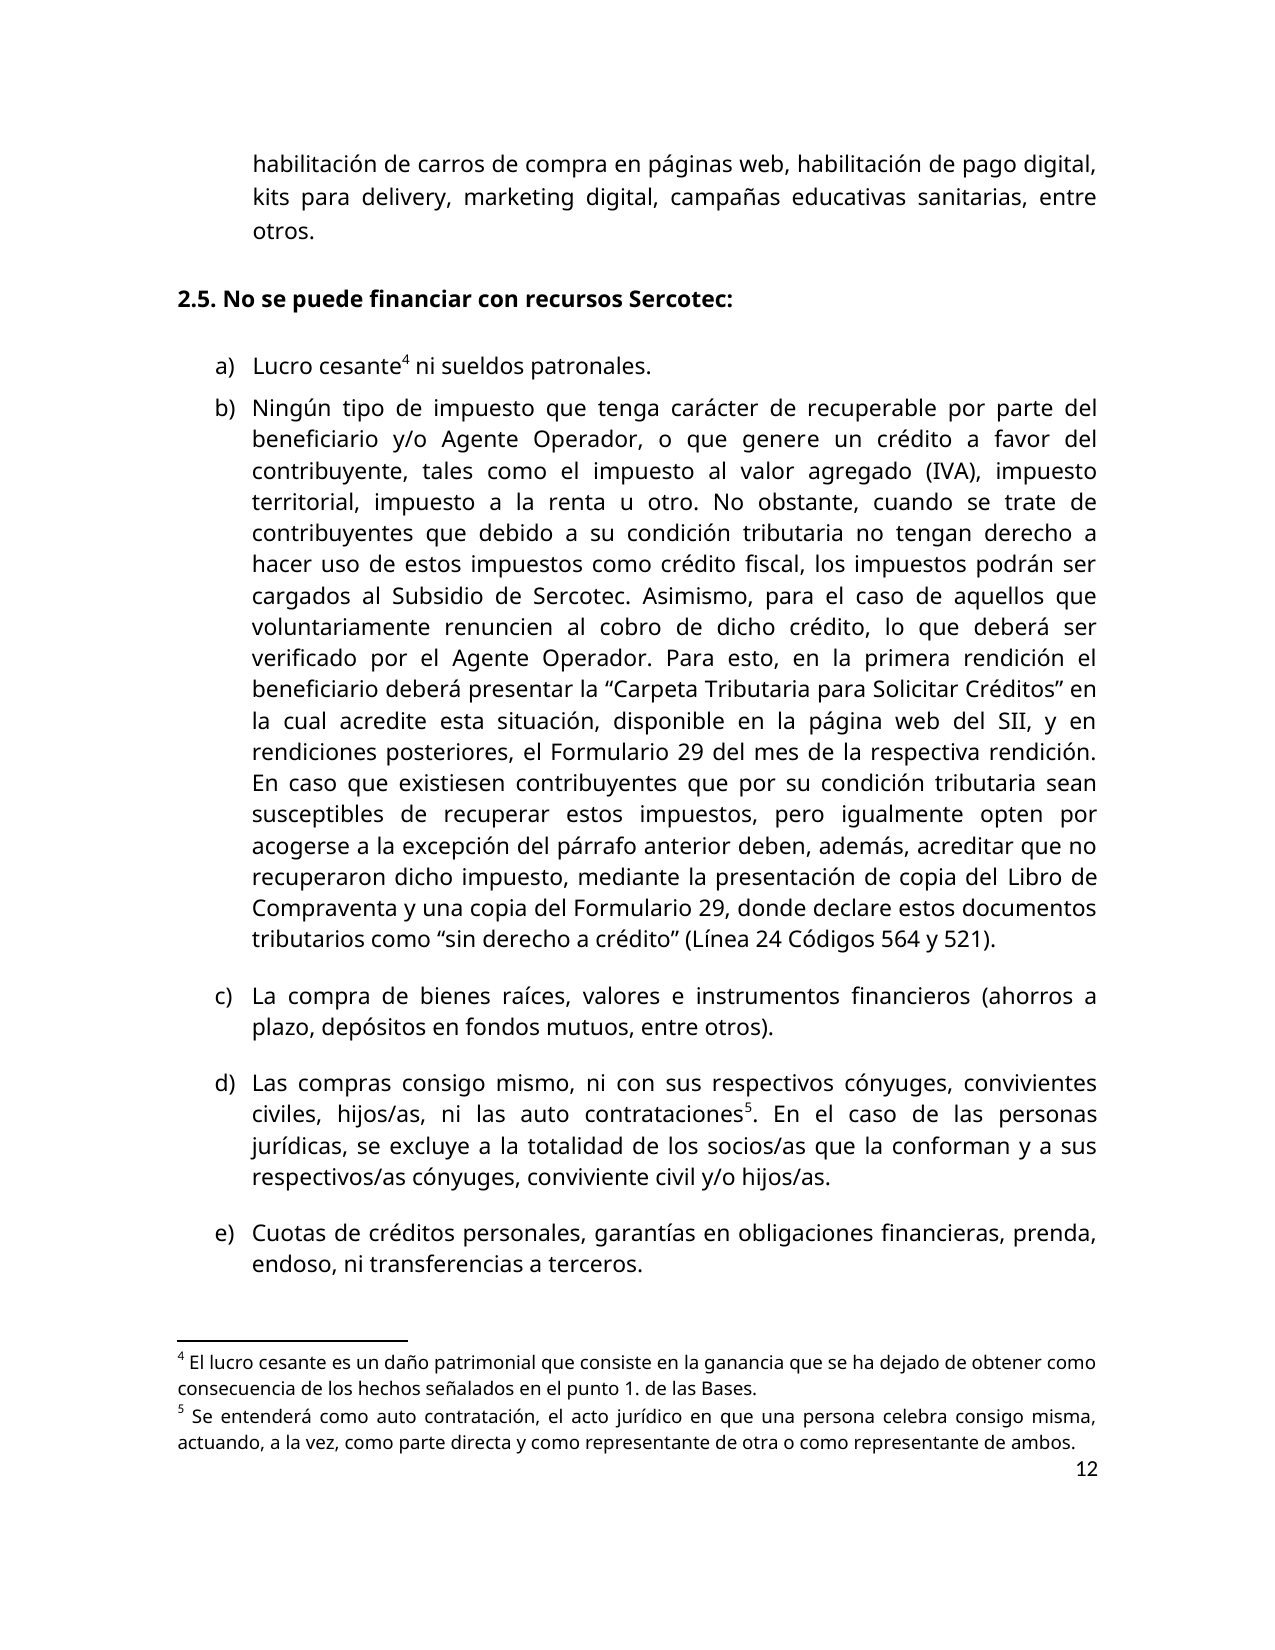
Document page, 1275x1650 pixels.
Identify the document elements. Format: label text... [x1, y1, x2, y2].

list Las compras consigo mismo, ni con sus respectivos cónyuges, convivientes civiles, hijos/as, ni las auto contrataciones. En el caso de las personas jurídicas, se excluye a la totalidad de los socios/as que la conforman y a sus respectivos/as cónyuges, conviviente civil y/o hijos/as. [214, 1067, 1098, 1192]
list Cuotas de créditos personales, garantías en obligaciones financieras, prenda, endoso, ni transferencias a terceros. [214, 1217, 1098, 1280]
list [215, 148, 1098, 246]
text 2.5. No se puede financiar con recursos Sercotec: [177, 283, 1098, 314]
list La compra de bienes raíces, valores e instrumentos financieros (ahorros a plazo, depósitos en fondos mutuos, entre otros). [214, 980, 1098, 1042]
list Lucro cesante ni sueldos patronales. [215, 350, 1098, 381]
list Ningún tipo de impuesto que tenga carácter de recuperable por parte del beneficiario y/o Agente Operador, o que genere un crédito a favor del contribuyente, tales como el impuesto al valor agregado (IVA), impuesto territorial, impuesto a la renta u otro. No obstante, cuando se trate de contribuyentes que debido a su condición tributaria no tengan derecho a hacer uso de estos impuestos como crédito fiscal, los impuestos podrán ser cargados al Subsidio de Sercotec. Asimismo, para el caso de aquellos que voluntariamente renuncien al cobro de dicho crédito, lo que deberá ser verificado por el Agente Operador. Para esto, en la primera rendición el beneficiario deberá presentar la “Carpeta Tributaria para Solicitar Créditos” en la cual acredite esta situación, disponible en la página web del SII, y en rendiciones posteriores, el Formulario 29 del mes de la respectiva rendición. En caso que existiesen contribuyentes que por su condición tributaria sean susceptibles de recuperar estos impuestos, pero igualmente opten por acogerse a la excepción del párrafo anterior deben, además, acreditar que no recuperaron dicho impuesto, mediante la presentación de copia del Libro de Compraventa y una copia del Formulario 29, donde declare estos documentos tributarios como “sin derecho a crédito” (Línea 24 Códigos 564 y 521). [214, 392, 1098, 955]
